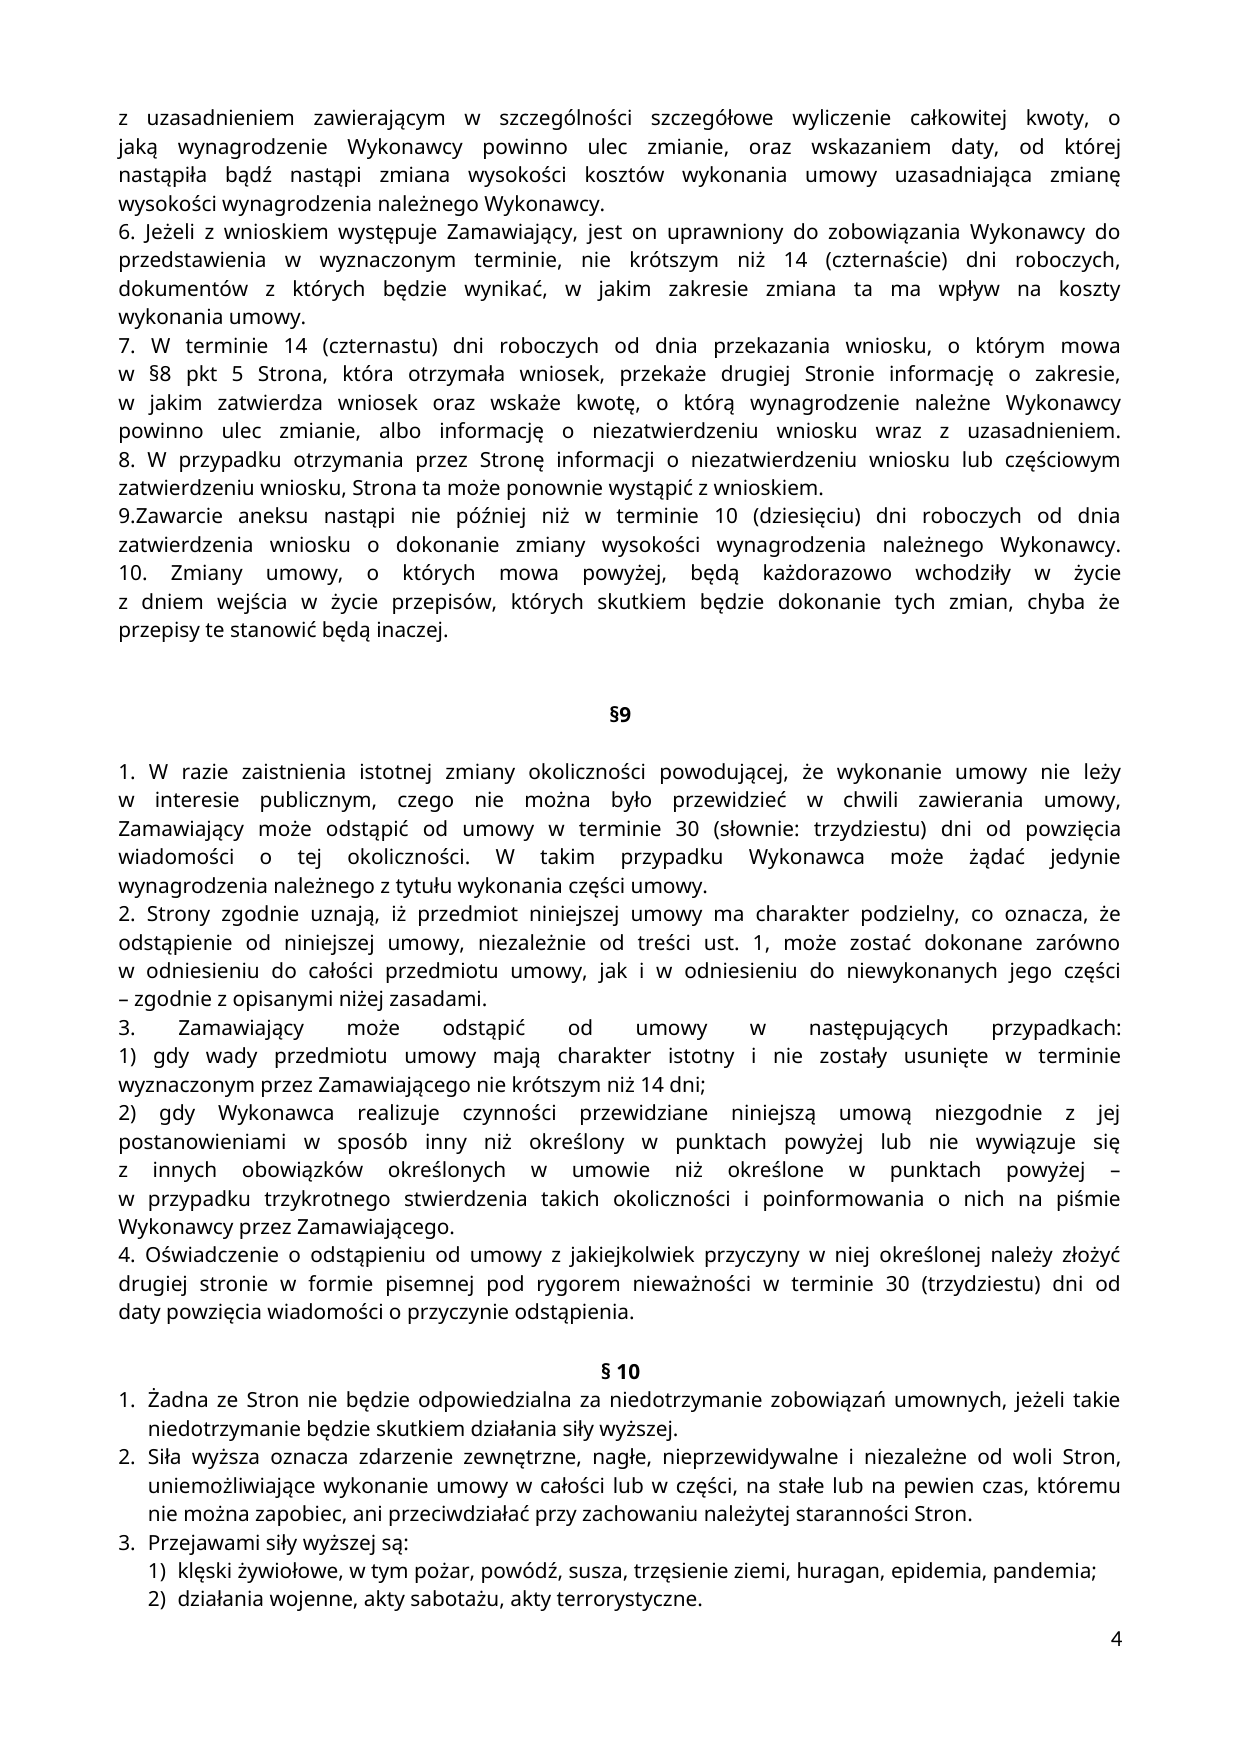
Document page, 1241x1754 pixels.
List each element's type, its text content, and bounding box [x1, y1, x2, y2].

text 6. Jeżeli z wnioskiem występuje Zamawiający, jest on uprawniony do zobowiązania Wykonawcy do przedstawienia w wyznaczonym terminie, nie krótszym niż 14 (czternaście) dni roboczych, dokumentów z których będzie wynikać, w jakim zakresie zmiana ta ma wpływ na koszty wykonania umowy. [118, 217, 1122, 331]
text 1. W razie zaistnienia istotnej zmiany okoliczności powodującej, że wykonanie umowy nie leży w interesie publicznym, czego nie można było przewidzieć w chwili zawierania umowy, Zamawiający może odstąpić od umowy w terminie 30 (słownie: trzydziestu) dni od powzięcia wiadomości o tej okoliczności. W takim przypadku Wykonawca może żądać jedynie wynagrodzenia należnego z tytułu wykonania części umowy. [118, 729, 1122, 899]
list Siła wyższa oznacza zdarzenie zewnętrzne, nagłe, nieprzewidywalne i niezależne od woli Stron, uniemożliwiające wykonanie umowy w całości lub w części, na stałe lub na pewien czas, któremu nie można zapobiec, ani przeciwdziałać przy zachowaniu należytej staranności Stron. [118, 1442, 1122, 1528]
list klęski żywiołowe, w tym pożar, powódź, susza, trzęsienie ziemi, huragan, epidemia, pandemia; [148, 1556, 1122, 1584]
text 3. Zamawiający może odstąpić od umowy w następujących przypadkach: 1) gdy wady przedmiotu umowy mają charakter istotny i nie zostały usunięte w terminie wyznaczonym przez Zamawiającego nie krótszym niż 14 dni; [118, 1013, 1122, 1098]
text 4. Oświadczenie o odstąpieniu od umowy z jakiejkolwiek przyczyny w niej określonej należy złożyć drugiej stronie w formie pisemnej pod rygorem nieważności w terminie 30 (trzydziestu) dni od daty powzięcia wiadomości o przyczynie odstąpienia. [118, 1241, 1122, 1326]
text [118, 103, 1122, 217]
text 2) gdy Wykonawca realizuje czynności przewidziane niniejszą umową niezgodnie z jej postanowieniami w sposób inny niż określony w punktach powyżej lub nie wywiązuje się z innych obowiązków określonych w umowie niż określone w punktach powyżej – w przypadku trzykrotnego stwierdzenia takich okoliczności i poinformowania o nich na piśmie Wykonawcy przez Zamawiającego. [118, 1098, 1122, 1241]
text § 10 [118, 1357, 1122, 1386]
text 7. W terminie 14 (czternastu) dni roboczych od dnia przekazania wniosku, o którym mowa w §8 pkt 5 Strona, która otrzymała wniosek, przekaże drugiej Stronie informację o zakresie, w jakim zatwierdza wniosek oraz wskaże kwotę, o którą wynagrodzenie należne Wykonawcy powinno ulec zmianie, albo informację o niezatwierdzeniu wniosku wraz z uzasadnieniem. 8. W przypadku otrzymania przez Stronę informacji o niezatwierdzeniu wniosku lub częściowym zatwierdzeniu wniosku, Strona ta może ponownie wystąpić z wnioskiem. [118, 331, 1122, 502]
list działania wojenne, akty sabotażu, akty terrorystyczne. [148, 1584, 1122, 1613]
list Przejawami siły wyższej są: [118, 1528, 1122, 1556]
text 2. Strony zgodnie uznają, iż przedmiot niniejszej umowy ma charakter podzielny, co oznacza, że odstąpienie od niniejszej umowy, niezależnie od treści ust. 1, może zostać dokonane zarówno w odniesieniu do całości przedmiotu umowy, jak i w odniesieniu do niewykonanych jego części – zgodnie z opisanymi niżej zasadami. [118, 899, 1122, 1013]
list Żadna ze Stron nie będzie odpowiedzialna za niedotrzymanie zobowiązań umownych, jeżeli takie niedotrzymanie będzie skutkiem działania siły wyższej. [118, 1386, 1122, 1442]
text §9 [118, 700, 1122, 729]
text 9.Zawarcie aneksu nastąpi nie później niż w terminie 10 (dziesięciu) dni roboczych od dnia zatwierdzenia wniosku o dokonanie zmiany wysokości wynagrodzenia należnego Wykonawcy. 10. Zmiany umowy, o których mowa powyżej, będą każdorazowo wchodziły w życie z dniem wejścia w życie przepisów, których skutkiem będzie dokonanie tych zmian, chyba że przepisy te stanowić będą inaczej. [118, 502, 1122, 644]
